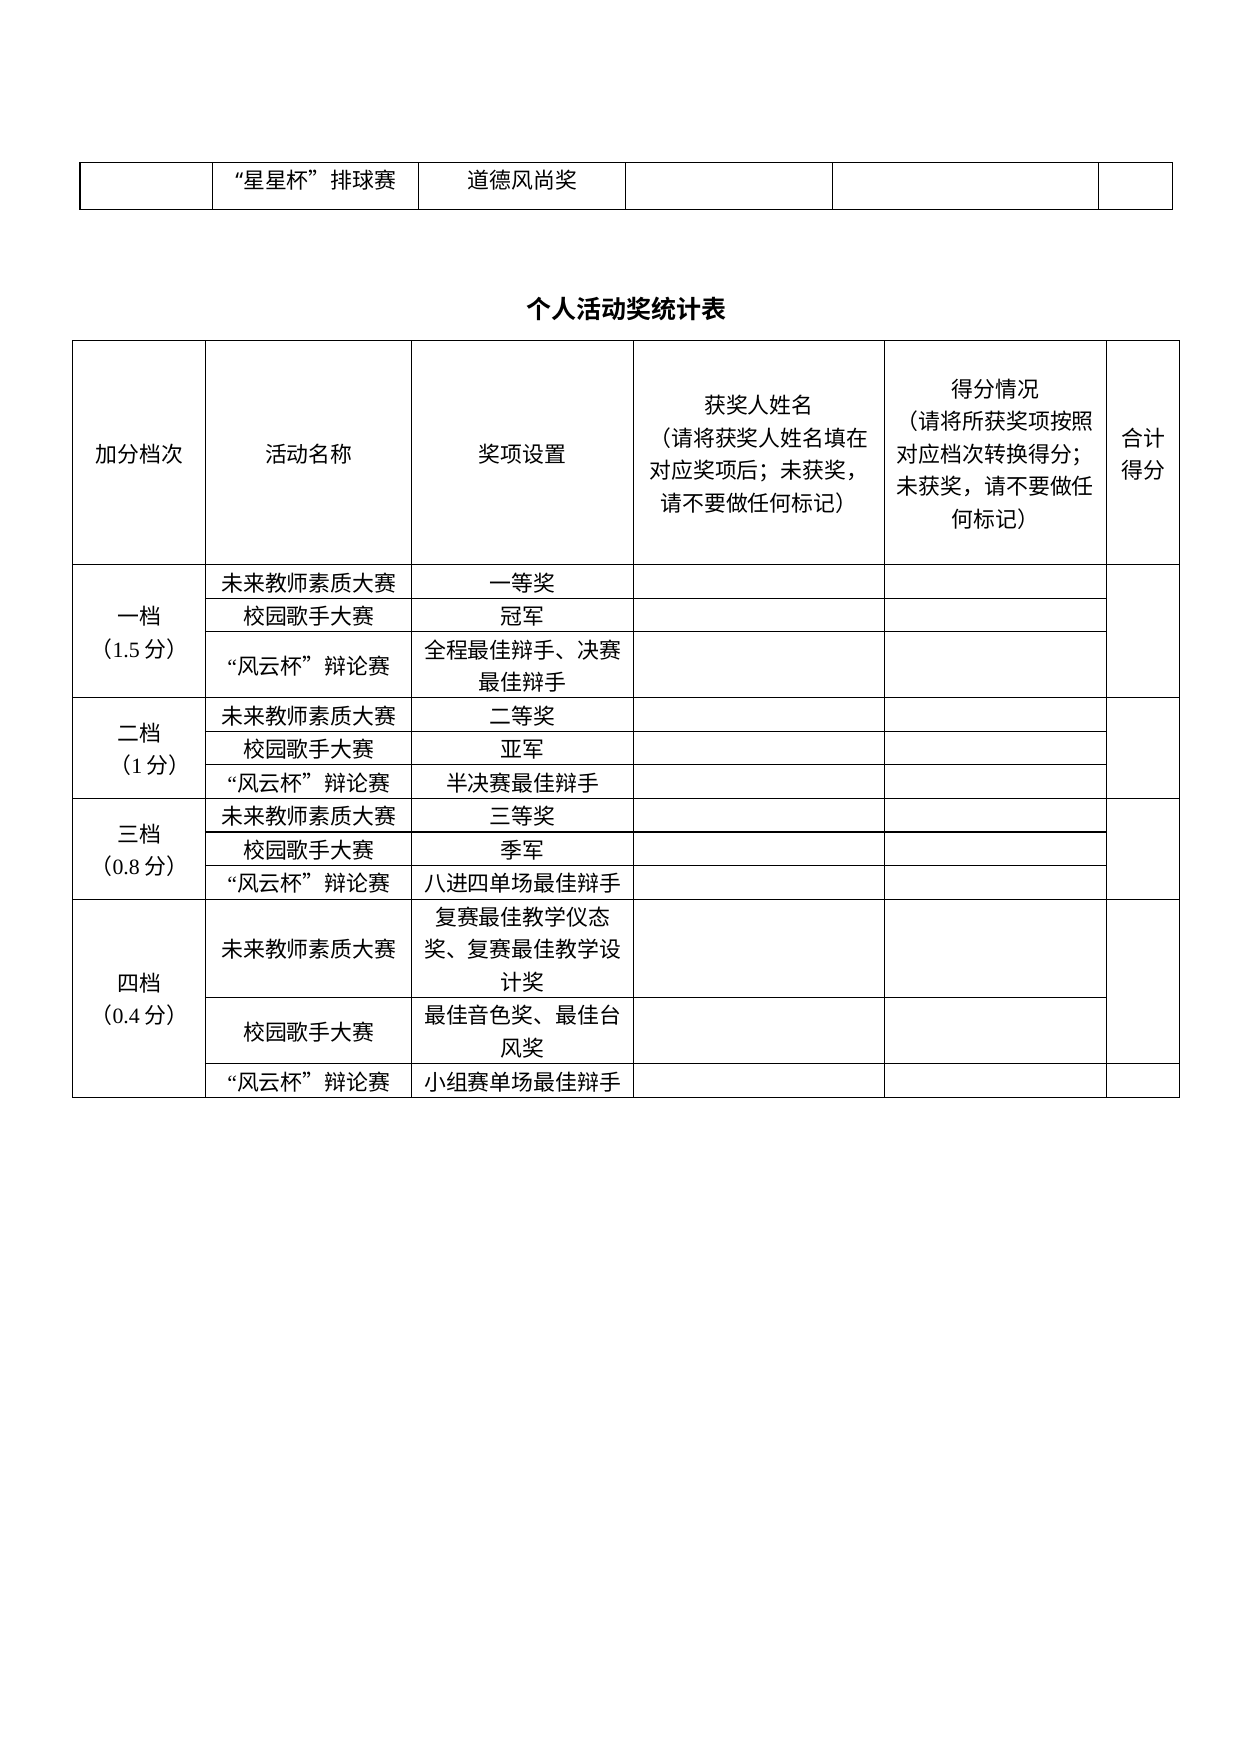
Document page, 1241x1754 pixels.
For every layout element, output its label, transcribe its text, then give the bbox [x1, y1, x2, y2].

table_cell [1107, 631, 1179, 697]
table_cell [885, 698, 1106, 731]
table_cell “风云杯”辩论赛 [206, 765, 411, 798]
table_cell [634, 799, 884, 831]
table_cell [626, 163, 832, 209]
table_cell [634, 732, 884, 764]
table_cell “风云杯”辩论赛 [206, 866, 411, 898]
table_header 得分情况 （请将所获奖项按照对应档次转换得分；未获奖，请不要做任何标记） [885, 341, 1106, 564]
table_cell 一档 （1.5分） [73, 565, 205, 697]
table_cell [1107, 799, 1179, 865]
table_cell [885, 866, 1106, 898]
table_cell [1107, 1064, 1179, 1097]
table_cell [634, 833, 884, 865]
table_cell [634, 565, 884, 598]
table_cell [1107, 698, 1179, 764]
table_header 合计 得分 [1107, 341, 1179, 564]
table_cell [634, 900, 884, 997]
table_cell 校园歌手大赛 [206, 599, 411, 631]
table_header 奖项设置 [412, 341, 633, 564]
table_cell “星星杯”排球赛 [213, 163, 418, 209]
table_cell [885, 833, 1106, 865]
table_cell 最佳音色奖、最佳台风奖 [412, 998, 633, 1063]
table_cell [1107, 565, 1179, 631]
table_cell 八进四单场最佳辩手 [412, 866, 633, 898]
table_cell [885, 765, 1106, 798]
table_cell “风云杯”辩论赛 [206, 1064, 411, 1097]
table_cell [634, 698, 884, 731]
table_cell [885, 565, 1106, 598]
table_cell 复赛最佳教学仪态奖、复赛最佳教学设计奖 [412, 900, 633, 997]
table_cell “风云杯”辩论赛 [206, 632, 411, 697]
table_cell 半决赛最佳辩手 [412, 765, 633, 798]
table_cell 冠军 [412, 599, 633, 631]
table_cell 校园歌手大赛 [206, 732, 411, 764]
table_cell [885, 732, 1106, 764]
table_cell 未来教师素质大赛 [206, 799, 411, 831]
table_cell 二档 （1分） [73, 698, 205, 798]
table_cell [634, 866, 884, 898]
table_cell 亚军 [412, 732, 633, 764]
table_cell 未来教师素质大赛 [206, 900, 411, 997]
table_cell [1099, 163, 1172, 209]
table_cell 校园歌手大赛 [206, 833, 411, 865]
table_cell 道德风尚奖 [419, 163, 625, 209]
table_cell [634, 599, 884, 631]
table_cell [1107, 865, 1179, 898]
table_cell [885, 1064, 1106, 1097]
table_cell 三档 （0.8分） [73, 799, 205, 898]
table_cell 二等奖 [412, 698, 633, 731]
table_cell 全程最佳辩手、决赛最佳辩手 [412, 632, 633, 697]
table_cell [1107, 900, 1179, 1063]
table_cell [885, 900, 1106, 997]
text 个人活动奖统计表 [165, 275, 1087, 340]
table_cell 四档 （0.4分） [73, 900, 205, 1097]
table_header 获奖人姓名 （请将获奖人姓名填在对应奖项后；未获奖，请不要做任何标记） [634, 341, 884, 564]
table_cell [634, 1064, 884, 1097]
table_cell [634, 632, 884, 697]
table_cell 未来教师素质大赛 [206, 698, 411, 731]
table_header 活动名称 [206, 341, 411, 564]
table_cell [885, 599, 1106, 631]
table_cell [634, 765, 884, 798]
table_cell [885, 632, 1106, 697]
table_cell [885, 998, 1106, 1063]
table_cell [634, 998, 884, 1063]
table_cell 三等奖 [412, 799, 633, 831]
table_cell 未来教师素质大赛 [206, 565, 411, 598]
table_cell 小组赛单场最佳辩手 [412, 1064, 633, 1097]
table_cell 季军 [412, 833, 633, 865]
table_cell [885, 799, 1106, 831]
table_cell [1107, 764, 1179, 798]
table_cell [833, 163, 1098, 209]
table_header 加分档次 [73, 341, 205, 564]
table_cell 校园歌手大赛 [206, 998, 411, 1063]
table_cell 一等奖 [412, 565, 633, 598]
